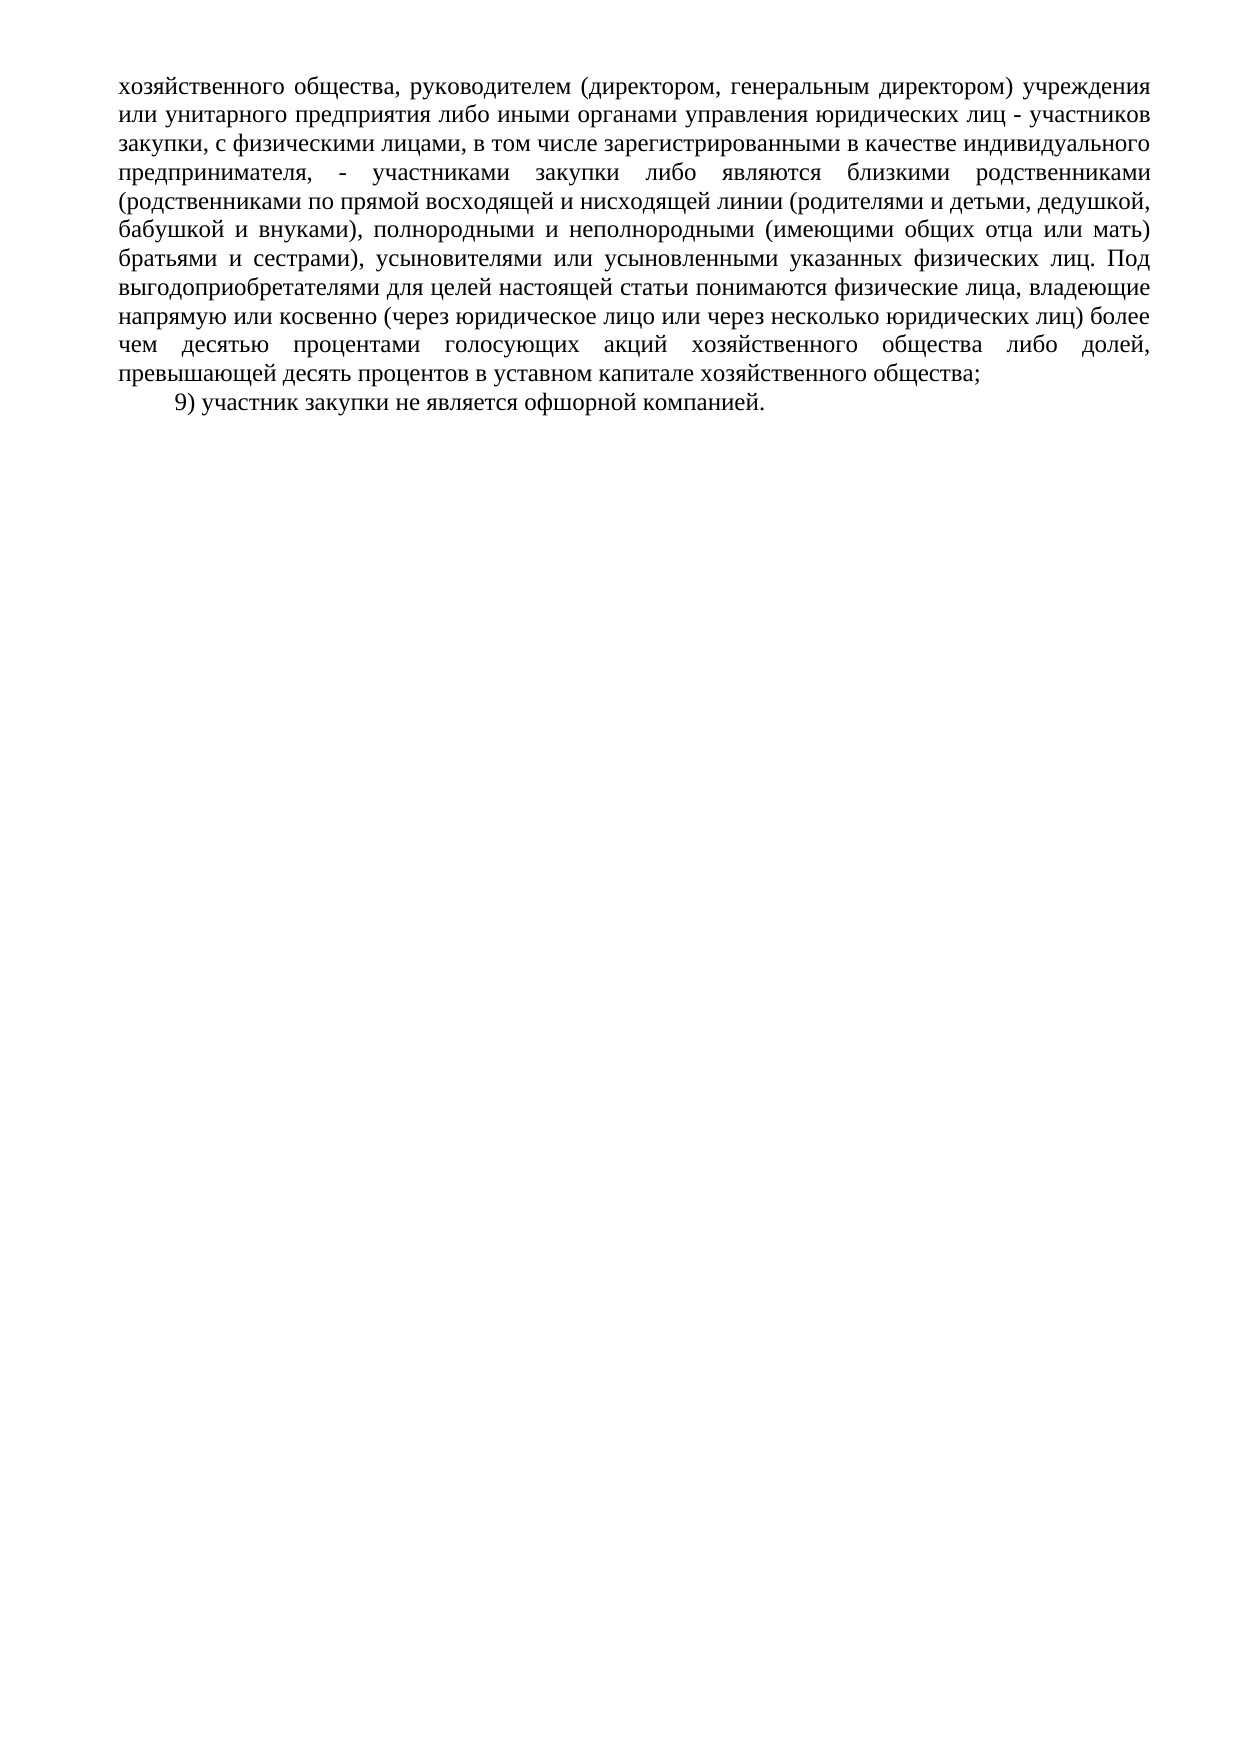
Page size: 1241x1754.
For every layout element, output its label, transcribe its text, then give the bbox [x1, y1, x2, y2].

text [118, 71, 1152, 387]
text 9) участник закупки не является офшорной компанией. [118, 387, 1152, 416]
